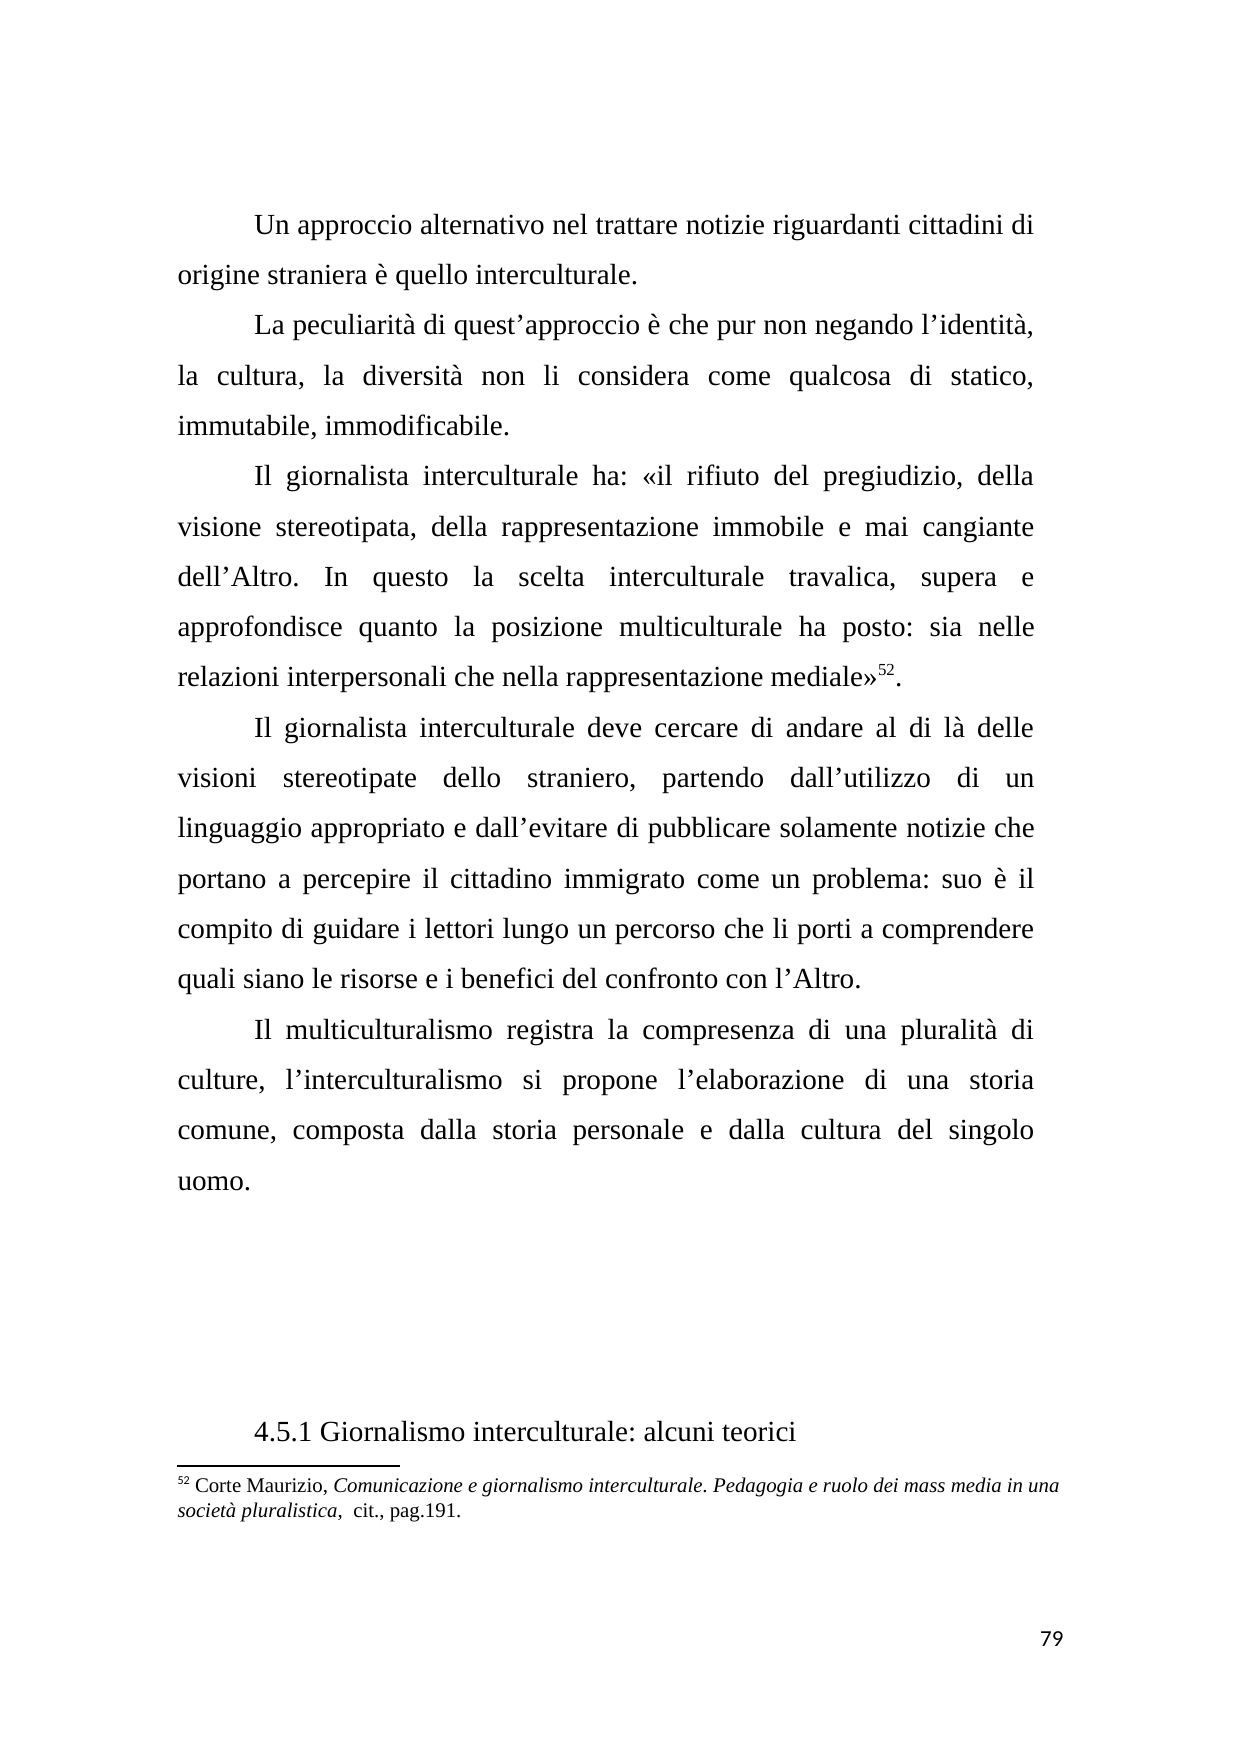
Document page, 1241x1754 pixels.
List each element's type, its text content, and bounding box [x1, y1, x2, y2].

text Il multiculturalismo registra la compresenza di una pluralità di culture, l’interculturalismo si propone l’elaborazione di una storia comune, composta dalla storia personale e dalla cultura del singolo uomo. [177, 1012, 1035, 1196]
text 4.5.1 Giornalismo interculturale: alcuni teorici [177, 1414, 1035, 1448]
text Il giornalista interculturale deve cercare di andare al di là delle visioni stereotipate dello straniero, partendo dall’utilizzo di un linguaggio appropriato e dall’evitare di pubblicare solamente notizie che portano a percepire il cittadino immigrato come un problema: suo è il compito di guidare i lettori lungo un percorso che li porti a comprendere quali siano le risorse e i benefici del confronto con l’Altro. [177, 710, 1035, 995]
text La peculiarità di quest’approccio è che pur non negando l’identità, la cultura, la diversità non li considera come qualcosa di statico, immutabile, immodificabile. [177, 307, 1035, 442]
text Un approccio alternativo nel trattare notizie riguardanti cittadini di origine straniera è quello interculturale. [177, 207, 1035, 291]
text Il giornalista interculturale ha: «il rifiuto del pregiudizio, della visione stereotipata, della rappresentazione immobile e mai cangiante dell’Altro. In questo la scelta interculturale travalica, supera e approfondisce quanto la posizione multiculturale ha posto: sia nelle relazioni interpersonali che nella rappresentazione mediale». [177, 458, 1035, 693]
